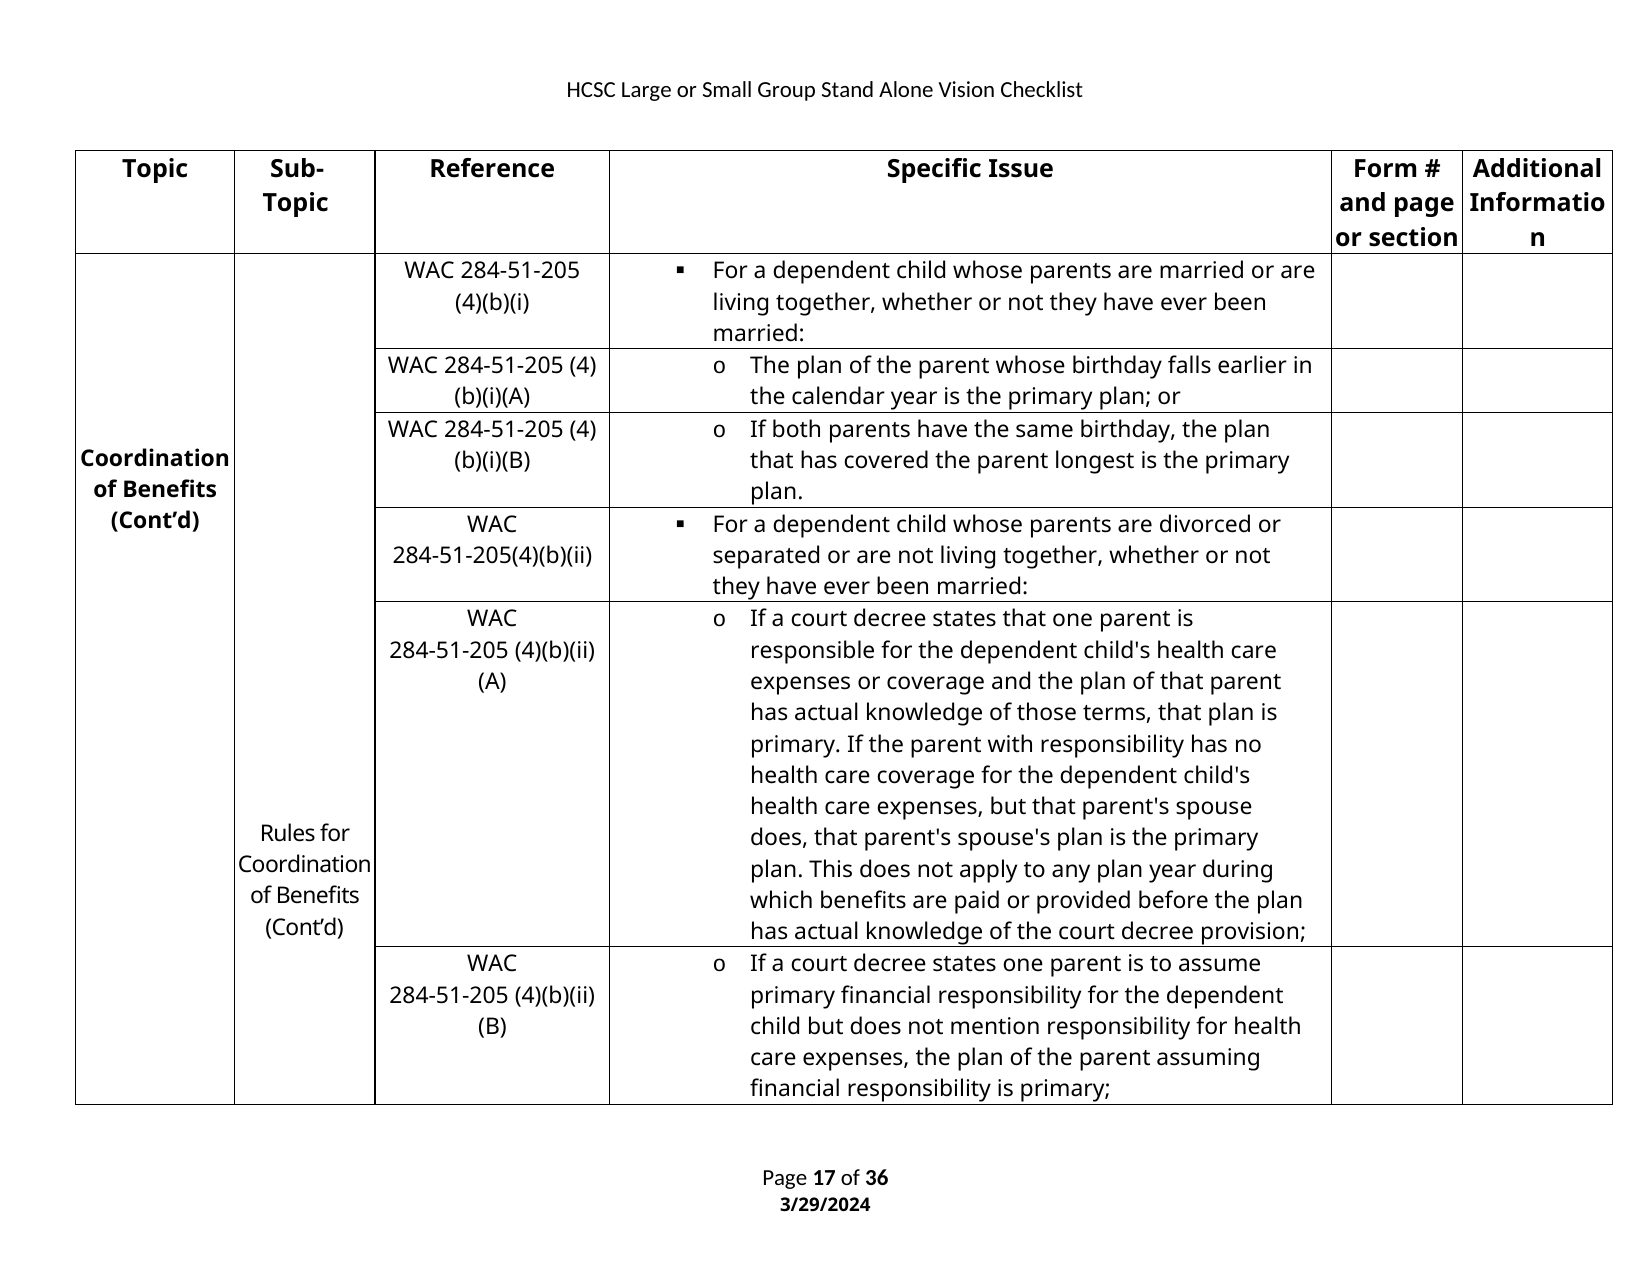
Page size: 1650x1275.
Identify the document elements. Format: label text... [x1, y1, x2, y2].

table_cell WAC 284-51-205 (4)(b)(i) [376, 254, 609, 348]
table_cell [1463, 602, 1612, 946]
table_cell WAC 284-51-205 (4)(b)(i)(A) [376, 349, 609, 412]
table_cell [1463, 508, 1612, 601]
table_cell [1463, 254, 1612, 348]
table_cell [1463, 349, 1612, 412]
table_cell [1332, 602, 1462, 946]
table_cell WAC 284-51-205 (4)(b)(i)(B) [376, 413, 609, 507]
table_header Topic [76, 151, 234, 253]
table_cell [1463, 947, 1612, 1104]
table_cell [1463, 413, 1612, 507]
table_header Reference [376, 151, 609, 253]
table_header Additional Information [1463, 151, 1612, 253]
table_cell For a dependent child whose parents are married or are living together, whether or not they have ever been married: [610, 254, 1331, 348]
table_cell [1332, 413, 1462, 507]
table_cell [1332, 254, 1462, 348]
table_cell If a court decree states that one parent is responsible for the dependent child's health care expenses or coverage and the plan of that parent has actual knowledge of those terms, that plan is primary. If the parent with responsibility has no health care coverage for the dependent child's health care expenses, but that parent's spouse does, that parent's spouse's plan is the primary plan. This does not apply to any plan year during which benefits are paid or provided before the plan has actual knowledge of the court decree provision; [610, 602, 1331, 946]
table_cell [1332, 947, 1462, 1104]
table_cell [1332, 508, 1462, 601]
table_header Specific Issue [610, 151, 1331, 253]
table_header Sub-Topic [235, 151, 374, 253]
table_cell WAC 284-51-205(4)(b)(ii) [376, 508, 609, 601]
table_cell [1332, 349, 1462, 412]
table_header Form # and page or section [1332, 151, 1462, 253]
table_cell If a court decree states one parent is to assume primary financial responsibility for the dependent child but does not mention responsibility for health care expenses, the plan of the parent assuming financial responsibility is primary; [610, 947, 1331, 1104]
table_cell If both parents have the same birthday, the plan that has covered the parent longest is the primary plan. [610, 413, 1331, 507]
table_cell WAC 284-51-205 (4)(b)(ii)(B) [376, 947, 609, 1104]
table_cell For a dependent child whose parents are divorced or separated or are not living together, whether or not they have ever been married: [610, 508, 1331, 601]
table_cell WAC 284-51-205 (4)(b)(ii)(A) [376, 602, 609, 946]
table_cell The plan of the parent whose birthday falls earlier in the calendar year is the primary plan; or [610, 349, 1331, 412]
